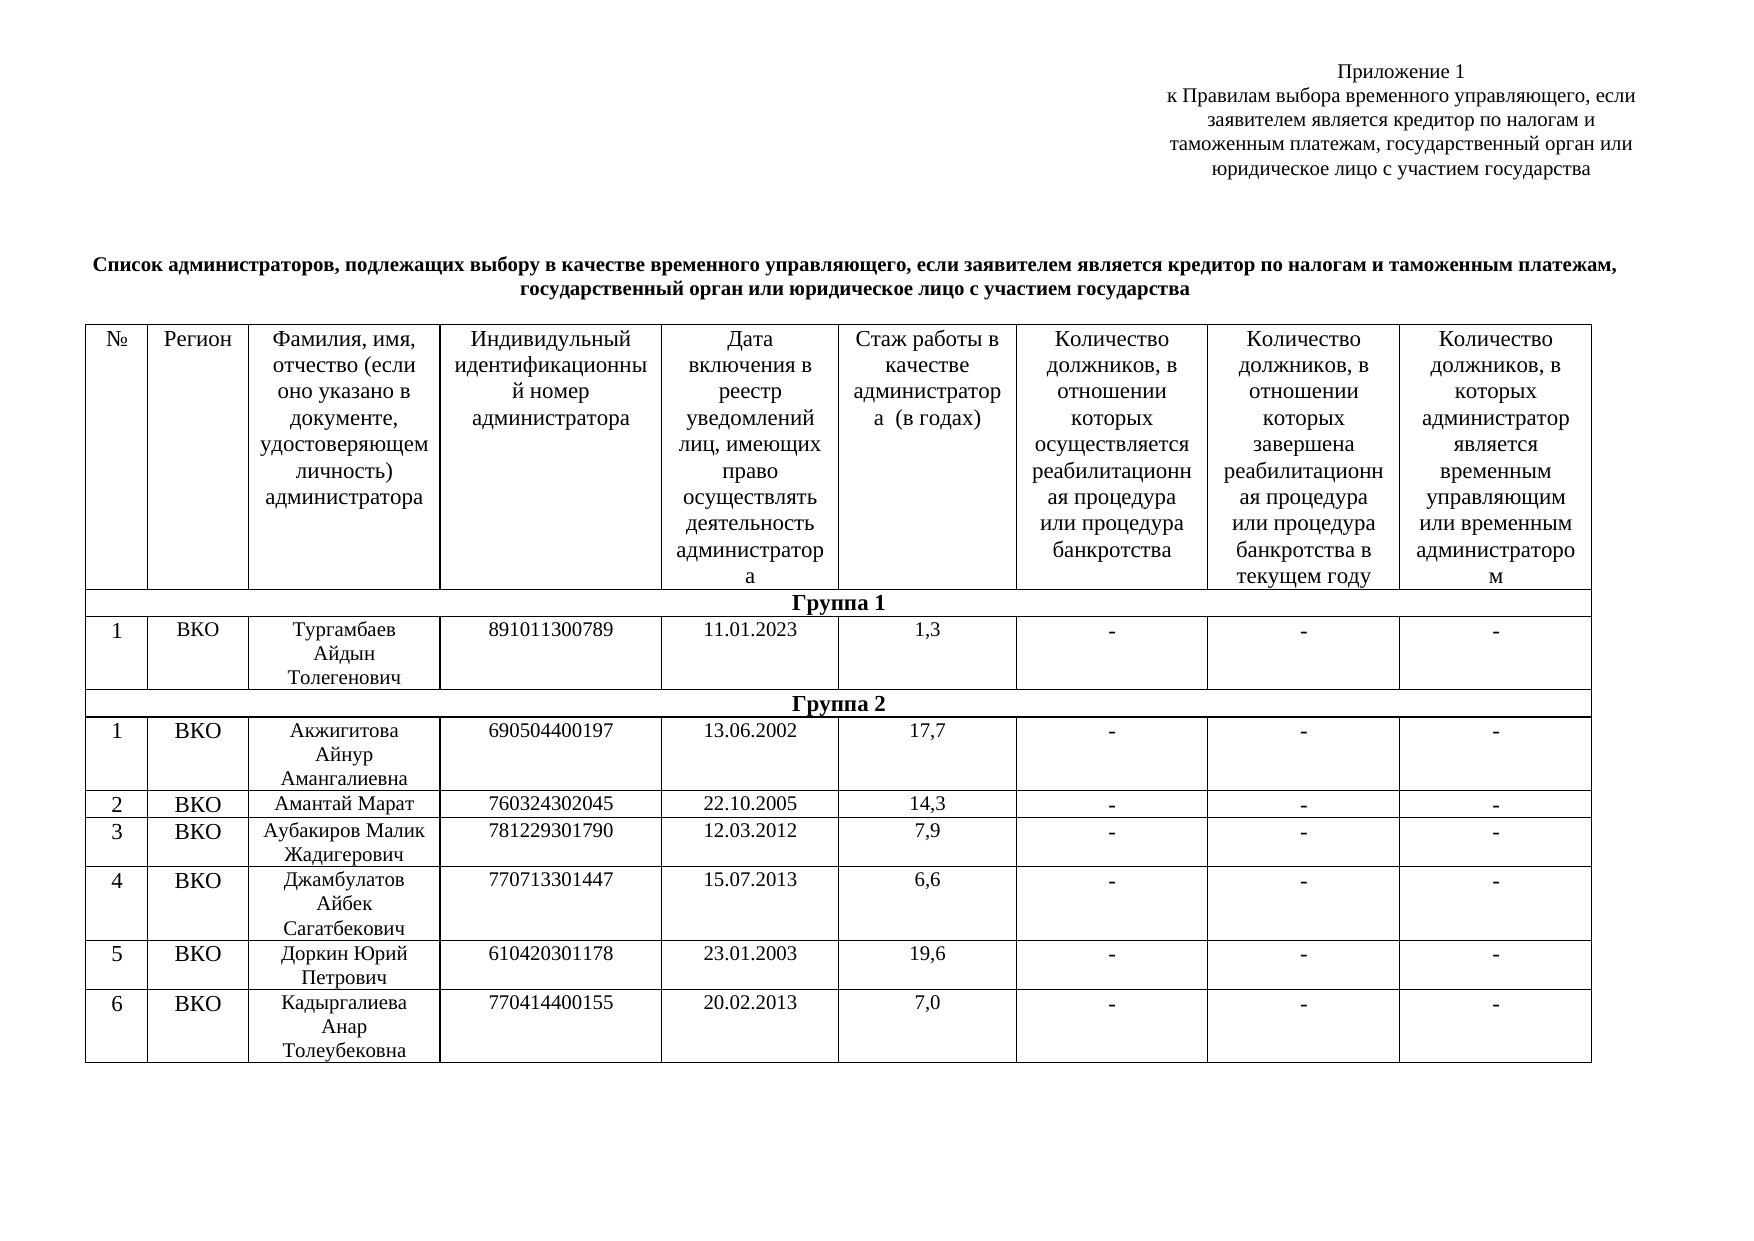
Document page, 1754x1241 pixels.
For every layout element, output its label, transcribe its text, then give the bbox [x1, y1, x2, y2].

table_header Количество должников, в отношении которых завершена реабилитационная процедура или процедура банкротства в текущем году [1208, 325, 1399, 588]
table_cell 22.10.2005 [662, 791, 838, 817]
table_cell 1 [86, 718, 147, 790]
table_cell 12.03.2012 [662, 818, 838, 866]
table_header Индивидульный идентификационный номер администратора [441, 325, 661, 588]
table_cell ВКО [148, 990, 248, 1062]
table_cell 610420301178 [441, 941, 661, 989]
text Список администраторов, подлежащих выбору в качестве временного управляющего, если заявителем является кредитор по налогам и таможенным платежам, государственный орган или юридическое лицо с участием государства [74, 252, 1636, 300]
table_cell - [1017, 791, 1207, 817]
table_cell 781229301790 [441, 818, 661, 866]
table_cell ВКО [148, 867, 248, 939]
table_cell ВКО [148, 941, 248, 989]
table_cell - [1400, 818, 1591, 866]
table_cell 17,7 [839, 718, 1016, 790]
table_cell Кадыргалиева Анар Толеубековна [249, 990, 439, 1062]
table_cell 760324302045 [441, 791, 661, 817]
table_cell 14,3 [839, 791, 1016, 817]
table_cell - [1208, 791, 1399, 817]
table_cell Амантай Марат [249, 791, 439, 817]
table_cell - [1017, 718, 1207, 790]
table_cell 7,0 [839, 990, 1016, 1062]
table_cell 5 [86, 941, 147, 989]
text Приложение 1 [1167, 59, 1636, 83]
table_header Дата включения в реестр уведомлений лиц, имеющих право осуществлять деятельность администратора [662, 325, 838, 588]
table_cell 19,6 [839, 941, 1016, 989]
table_cell - [1208, 867, 1399, 939]
table_cell - [1400, 617, 1591, 689]
table_cell - [1208, 818, 1399, 866]
table_cell - [1208, 718, 1399, 790]
table_cell - [1208, 941, 1399, 989]
table_header Количество должников, в отношении которых осуществляется реабилитационная процедура или процедура банкротства [1017, 325, 1207, 588]
table_cell - [1017, 867, 1207, 939]
table_cell 6 [86, 990, 147, 1062]
table_cell Джамбулатов Айбек Сагатбекович [249, 867, 439, 939]
table_cell 770713301447 [441, 867, 661, 939]
table_cell Акжигитова Айнур Амангалиевна [249, 718, 439, 790]
table_cell ВКО [148, 617, 248, 689]
table_cell 2 [86, 791, 147, 817]
table_cell 13.06.2002 [662, 718, 838, 790]
table_cell - [1400, 867, 1591, 939]
table_cell 6,6 [839, 867, 1016, 939]
table_cell 4 [86, 867, 147, 939]
table_cell 7,9 [839, 818, 1016, 866]
table_header Количество должников, в которых администратор является временным управляющим или временным администратором [1400, 325, 1591, 588]
table_cell 1,3 [839, 617, 1016, 689]
table_header Регион [148, 325, 248, 588]
table_cell - [1017, 617, 1207, 689]
table_cell - [1400, 791, 1591, 817]
table_cell - [1208, 617, 1399, 689]
table_cell Тургамбаев Айдын Толегенович [249, 617, 439, 689]
table_cell Доркин Юрий Петрович [249, 941, 439, 989]
table_cell Группа 1 [86, 590, 1591, 616]
table_cell 11.01.2023 [662, 617, 838, 689]
table_cell 15.07.2013 [662, 867, 838, 939]
table_cell - [1400, 718, 1591, 790]
text к Правилам выбора временного управляющего, если заявителем является кредитор по налогам и таможенным платежам, государственный орган или юридическое лицо с участием государства [1167, 83, 1636, 179]
table_cell 891011300789 [441, 617, 661, 689]
table_cell - [1208, 990, 1399, 1062]
table_header Стаж работы в качестве администратора (в годах) [839, 325, 1016, 588]
table_cell - [1400, 941, 1591, 989]
table_cell - [1017, 990, 1207, 1062]
table_header № [86, 325, 147, 588]
table_cell 20.02.2013 [662, 990, 838, 1062]
table_cell 23.01.2003 [662, 941, 838, 989]
table_cell 690504400197 [441, 718, 661, 790]
table_header Фамилия, имя, отчество (если оно указано в документе, удостоверяющем личность) администратора [249, 325, 439, 588]
table_cell Аубакиров Малик Жадигерович [249, 818, 439, 866]
table_cell 3 [86, 818, 147, 866]
table_cell ВКО [148, 791, 248, 817]
table_cell ВКО [148, 718, 248, 790]
table_cell 770414400155 [441, 990, 661, 1062]
table_cell - [1017, 941, 1207, 989]
table_cell ВКО [148, 818, 248, 866]
table_cell 1 [86, 617, 147, 689]
table_cell - [1017, 818, 1207, 866]
table_cell - [1400, 990, 1591, 1062]
table_cell Группа 2 [86, 690, 1591, 716]
